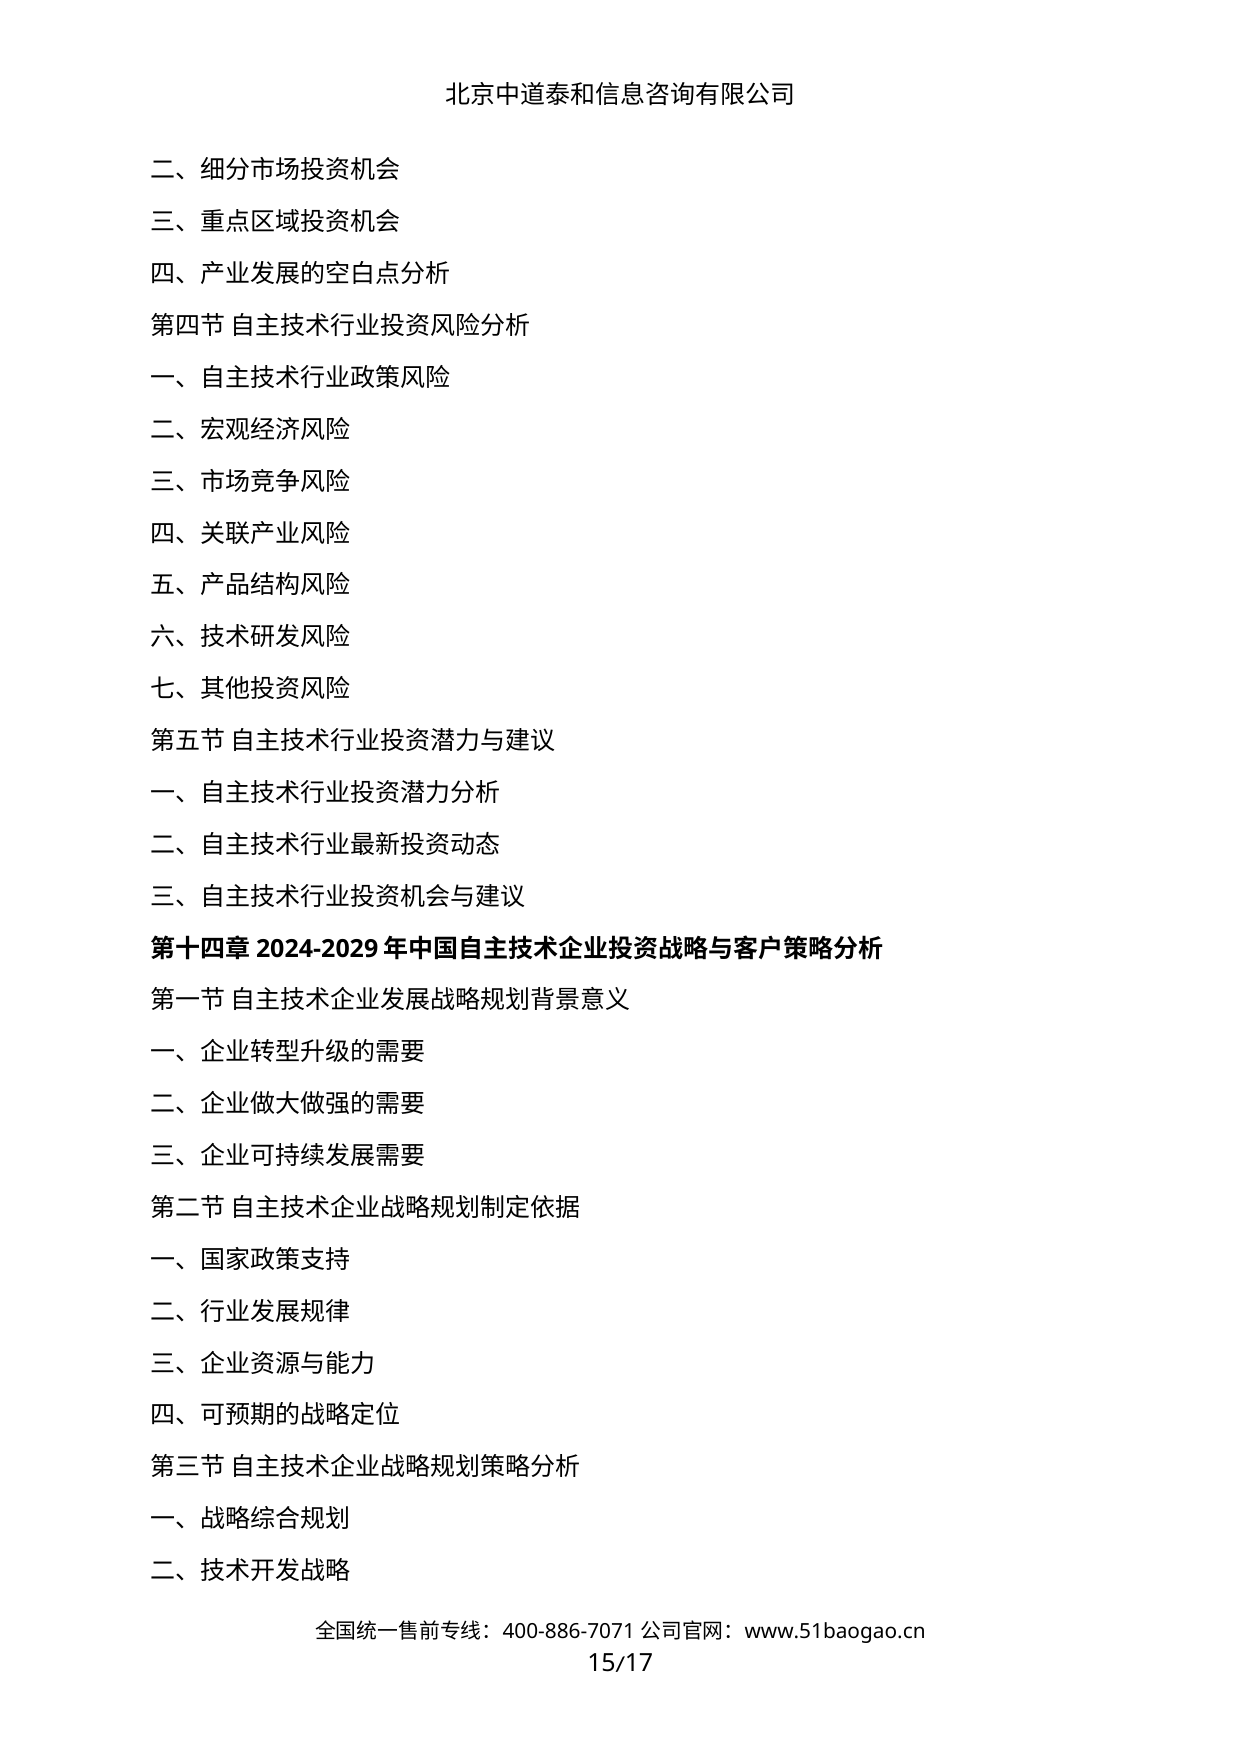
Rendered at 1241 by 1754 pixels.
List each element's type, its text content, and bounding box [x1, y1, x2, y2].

text 一、企业转型升级的需要 [150, 1032, 1090, 1068]
text 一、战略综合规划 [150, 1499, 1090, 1535]
text 三、自主技术行业投资机会与建议 [150, 876, 1090, 912]
text 一、自主技术行业投资潜力分析 [150, 772, 1090, 809]
text 七、其他投资风险 [150, 669, 1090, 705]
text 二、行业发展规律 [150, 1291, 1090, 1327]
text 第五节 自主技术行业投资潜力与建议 [150, 721, 1090, 757]
text 三、企业资源与能力 [150, 1343, 1090, 1379]
text 二、细分市场投资机会 [150, 150, 1090, 186]
text 第二节 自主技术企业战略规划制定依据 [150, 1187, 1090, 1224]
text 二、企业做大做强的需要 [150, 1084, 1090, 1120]
text 第十四章 2024-2029年中国自主技术企业投资战略与客户策略分析 [150, 928, 1090, 964]
text 二、宏观经济风险 [150, 409, 1090, 446]
text 五、产品结构风险 [150, 565, 1090, 601]
text 三、市场竞争风险 [150, 461, 1090, 497]
text 三、重点区域投资机会 [150, 202, 1090, 238]
text 一、国家政策支持 [150, 1239, 1090, 1276]
text 一、自主技术行业政策风险 [150, 357, 1090, 394]
text 第四节 自主技术行业投资风险分析 [150, 306, 1090, 342]
text 第三节 自主技术企业战略规划策略分析 [150, 1447, 1090, 1483]
text 四、可预期的战略定位 [150, 1395, 1090, 1431]
text 第一节 自主技术企业发展战略规划背景意义 [150, 980, 1090, 1016]
text 三、企业可持续发展需要 [150, 1136, 1090, 1172]
text 二、自主技术行业最新投资动态 [150, 824, 1090, 861]
text 六、技术研发风险 [150, 617, 1090, 653]
text 四、关联产业风险 [150, 513, 1090, 549]
text 二、技术开发战略 [150, 1551, 1090, 1587]
text 四、产业发展的空白点分析 [150, 254, 1090, 290]
